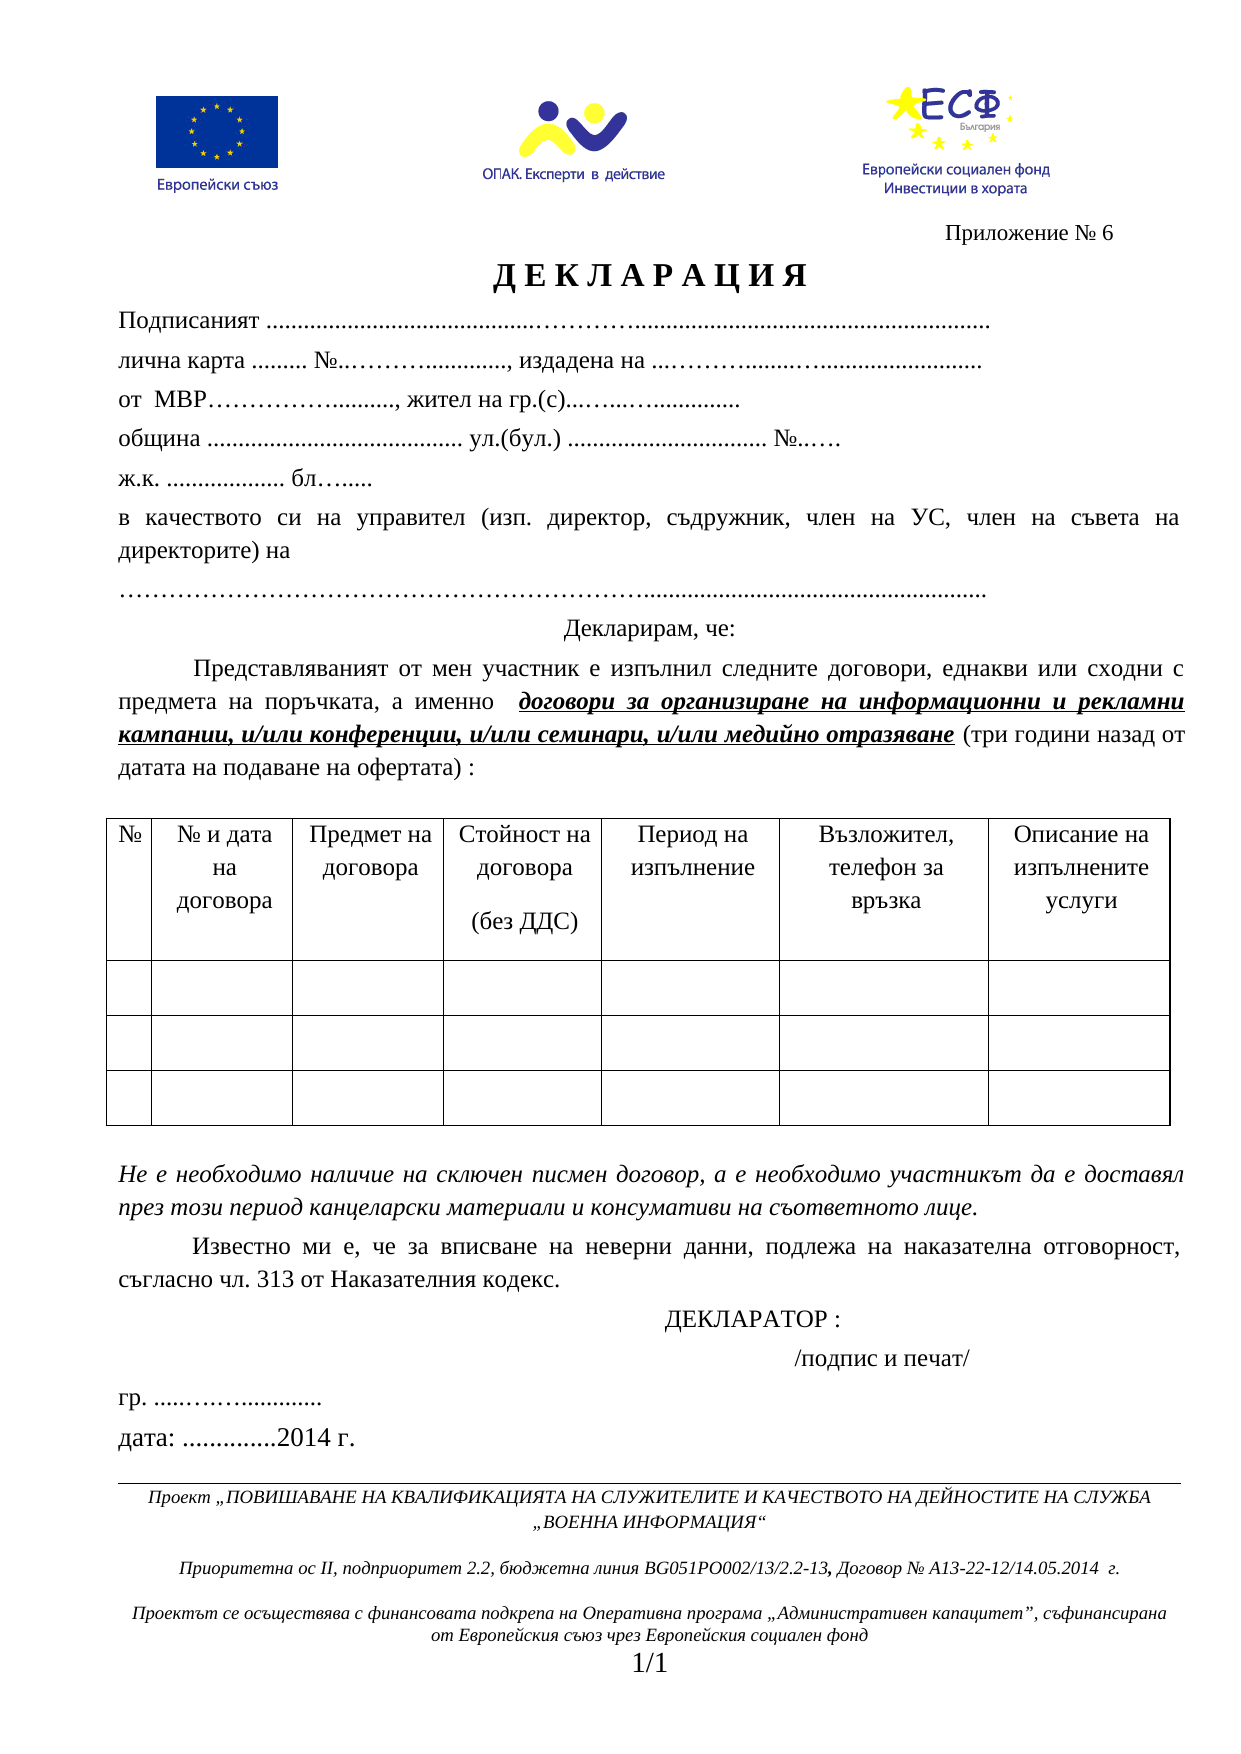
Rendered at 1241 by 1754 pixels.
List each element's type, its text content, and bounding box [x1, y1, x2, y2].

table_cell [152, 1071, 292, 1125]
text дата: ..............2014 г. [118, 1421, 1240, 1453]
table_header Описание на изпълнените услуги [989, 819, 1169, 960]
table_header Стойност на договора (без ДДС) [444, 819, 601, 960]
table_header № [107, 819, 151, 960]
text в качеството си на управител (изп. директор, съдружник, член на УС, член на съвета на директорите) на [118, 502, 1181, 564]
table_cell [107, 1016, 151, 1070]
text ДЕКЛАРАТОР : [664, 1304, 1240, 1332]
text от МВР…………….........., жител на гр.(с)...…...….............. [118, 384, 1181, 413]
table_header Възложител, телефон за връзка [780, 819, 988, 960]
text Подписаният ...........................................…………......................................................... [118, 306, 1181, 334]
table_cell [293, 1016, 443, 1070]
text Декларирам, че: [118, 613, 1181, 642]
table_cell [152, 1016, 292, 1070]
text ………………………………………………………....................................................... [118, 574, 1181, 603]
table_cell [444, 1016, 601, 1070]
text община ......................................... ул.(бул.) ................................ №..…. [118, 423, 1181, 452]
text Д Е К Л А Р А Ц И Я [118, 255, 1181, 293]
table_cell [602, 1071, 779, 1125]
text Известно ми е, че за вписване на неверни данни, подлежа на наказателна отговорност, съгласно чл. 313 от Наказателния кодекс. [118, 1231, 1181, 1293]
table_cell [107, 1071, 151, 1125]
text ж.к. ................... бл…..... [118, 463, 1181, 491]
text Не е необходимо наличие на сключен писмен договор, а е необходимо участникът да е доставял през този период канцеларски материали и консумативи на съответното лице. [118, 1159, 1186, 1221]
table_cell [602, 961, 779, 1015]
table_cell [780, 961, 988, 1015]
table_cell [293, 1071, 443, 1125]
table_header Предмет на договора [293, 819, 443, 960]
text Приложение № 6 [868, 219, 1181, 245]
table_cell [989, 1071, 1169, 1125]
table_cell [780, 1016, 988, 1070]
text /подпис и печат/ [118, 1343, 1240, 1372]
table_cell [989, 1016, 1169, 1070]
text гр. .....….…............. [118, 1382, 1240, 1411]
picture [118, 75, 1075, 213]
table_header № и дата на договора [152, 819, 292, 960]
table_cell [444, 1071, 601, 1125]
text лична карта ......... №..………............., издадена на ...………........….......................... [118, 345, 1181, 373]
table_cell [780, 1071, 988, 1125]
text Представляваният от мен участник е изпълнил следните договори, еднакви или сходни с предмета на поръчката, а именно договори за организиране на информационни и рекламни кампании, и/или конференции, и/или семинари, и/или медийно отразяване (три години назад от датата на подаване на офертата) : [118, 653, 1186, 781]
table_cell [152, 961, 292, 1015]
table_cell [602, 1016, 779, 1070]
table_header Период на изпълнение [602, 819, 779, 960]
table_cell [107, 961, 151, 1015]
table_cell [444, 961, 601, 1015]
table_cell [293, 961, 443, 1015]
table_cell [989, 961, 1169, 1015]
